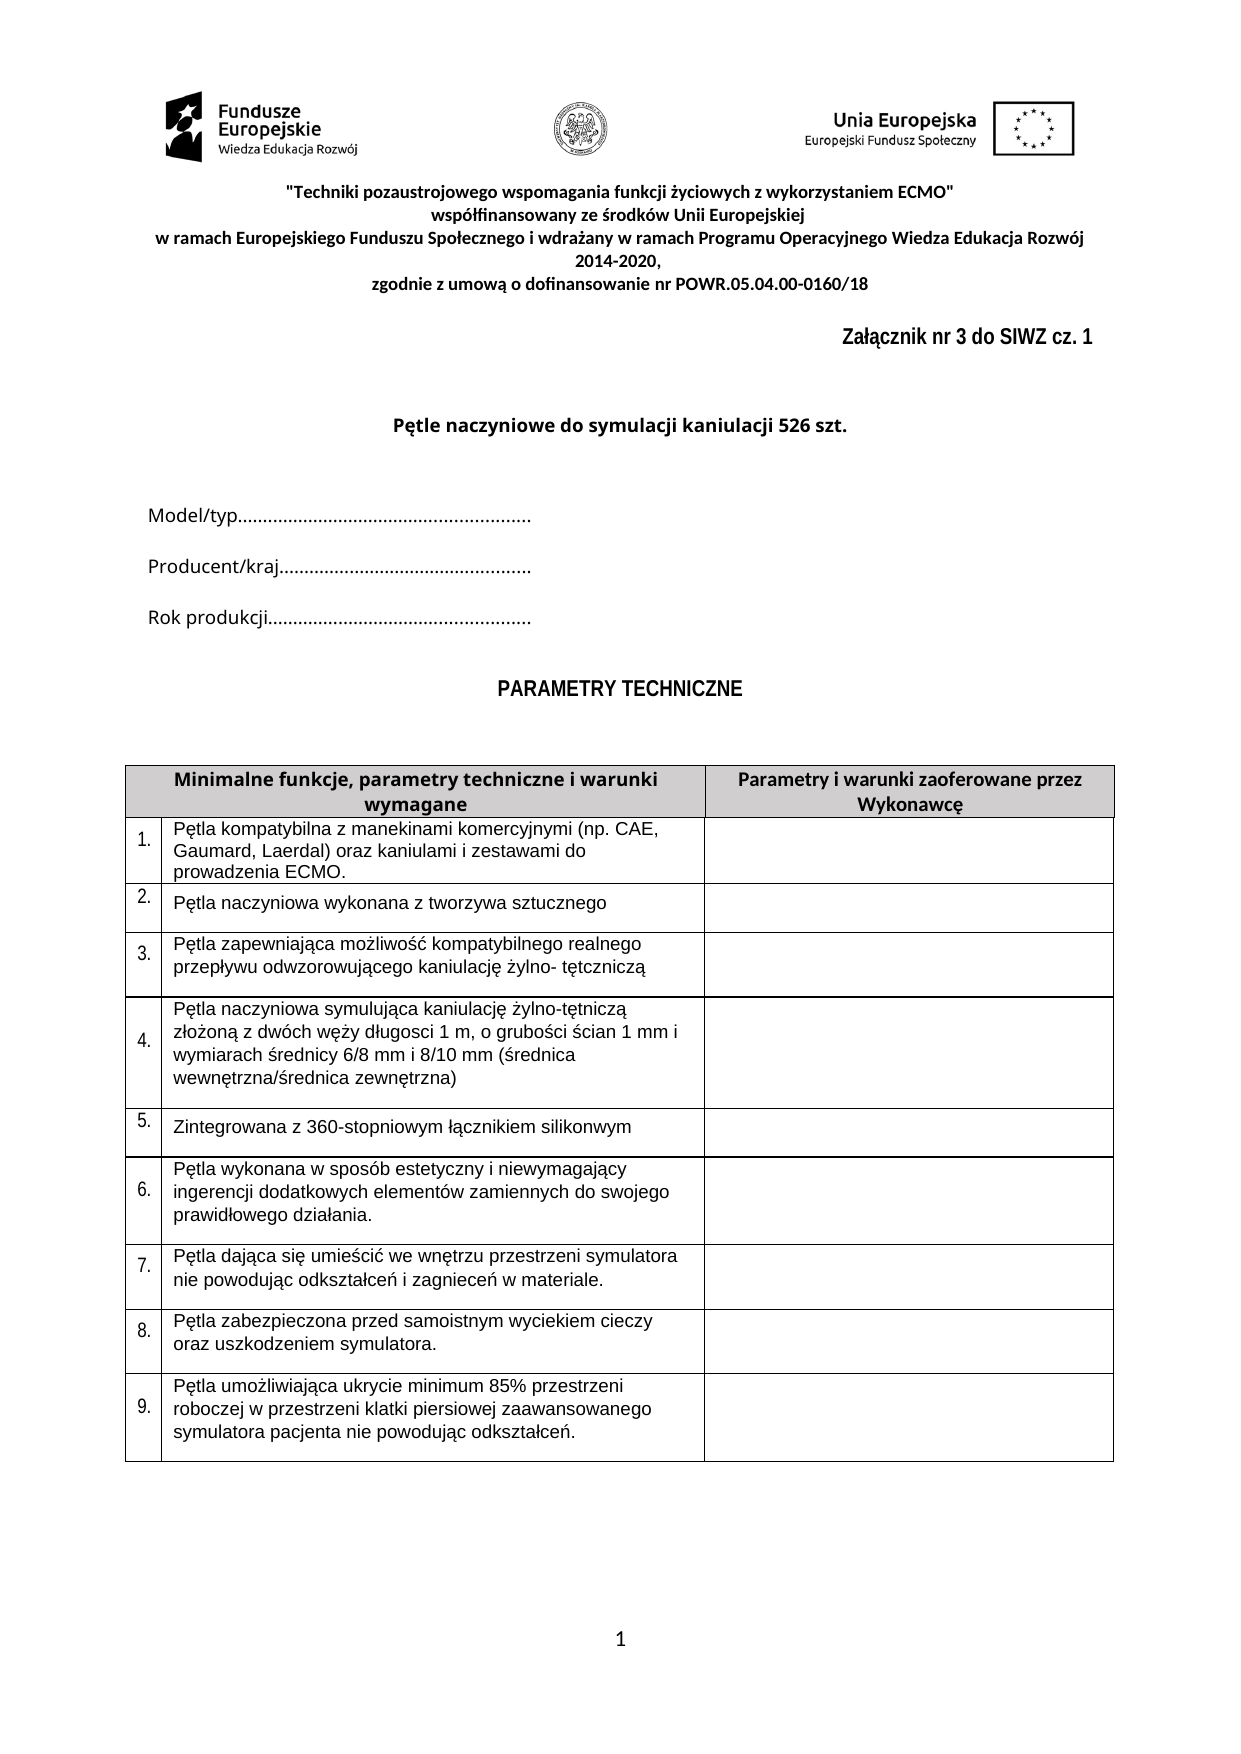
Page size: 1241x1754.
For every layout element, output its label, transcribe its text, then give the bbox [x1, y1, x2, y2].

table_cell Pętla kompatybilna z manekinami komercyjnymi (np. CAE, Gaumard, Laerdal) oraz kaniulami i zestawami do prowadzenia ECMO. [162, 818, 704, 883]
text Model/typ [148, 502, 1093, 528]
table_cell Pętla zapewniająca możliwość kompatybilnego realnego przepływu odwzorowującego kaniulację żylno- tętczniczą [162, 933, 704, 996]
table_cell [705, 884, 1113, 932]
table_cell [705, 1109, 1113, 1156]
table_cell [126, 818, 161, 883]
text Pętle naczyniowe do symulacji kaniulacji 526 szt. [148, 413, 1093, 438]
table_cell [705, 1158, 1113, 1244]
table_cell Pętla zabezpieczona przed samoistnym wyciekiem cieczy oraz uszkodzeniem symulatora. [162, 1310, 704, 1373]
table_cell [126, 1109, 161, 1156]
table_cell Pętla naczyniowa symulująca kaniulację żylno-tętniczą złożoną z dwóch węży długosci 1 m, o grubości ścian 1 mm i wymiarach średnicy 6/8 mm i 8/10 mm (średnica wewnętrzna/średnica zewnętrzna) [162, 998, 704, 1107]
table_header Minimalne funkcje, parametry techniczne i warunki wymagane [126, 766, 705, 817]
table_cell [126, 1245, 161, 1309]
table_cell [126, 998, 161, 1107]
table_cell Pętla umożliwiająca ukrycie minimum 85% przestrzeni roboczej w przestrzeni klatki piersiowej zaawansowanego symulatora pacjenta nie powodując odkształceń. [162, 1374, 704, 1461]
table_cell [126, 1158, 161, 1244]
table_cell [126, 1310, 161, 1373]
table_cell [705, 933, 1113, 996]
table_cell [705, 1245, 1113, 1309]
table_header Parametry i warunki zaoferowane przez Wykonawcę [706, 766, 1114, 817]
table_cell Pętla wykonana w sposób estetyczny i niewymagający ingerencji dodatkowych elementów zamiennych do swojego prawidłowego działania. [162, 1158, 704, 1244]
text Załącznik nr 3 do SIWZ cz. 1 [148, 323, 1093, 349]
table_cell [126, 1374, 161, 1461]
picture [148, 73, 1092, 180]
table_cell [705, 1310, 1113, 1373]
text PARAMETRY TECHNICZNE [148, 675, 1093, 701]
table_cell Pętla naczyniowa wykonana z tworzywa sztucznego [162, 884, 704, 932]
table_cell [705, 818, 1113, 883]
table_cell [705, 998, 1113, 1107]
table_cell Zintegrowana z 360-stopniowym łącznikiem silikonwym [162, 1109, 704, 1156]
table_cell [705, 1374, 1113, 1461]
text Producent/kraj [148, 553, 1093, 579]
table_cell [126, 884, 161, 932]
table_cell Pętla dająca się umieścić we wnętrzu przestrzeni symulatora nie powodując odkształceń i zagnieceń w materiale. [162, 1245, 704, 1309]
table_cell [126, 933, 161, 996]
text Rok produkcji [148, 604, 1093, 630]
